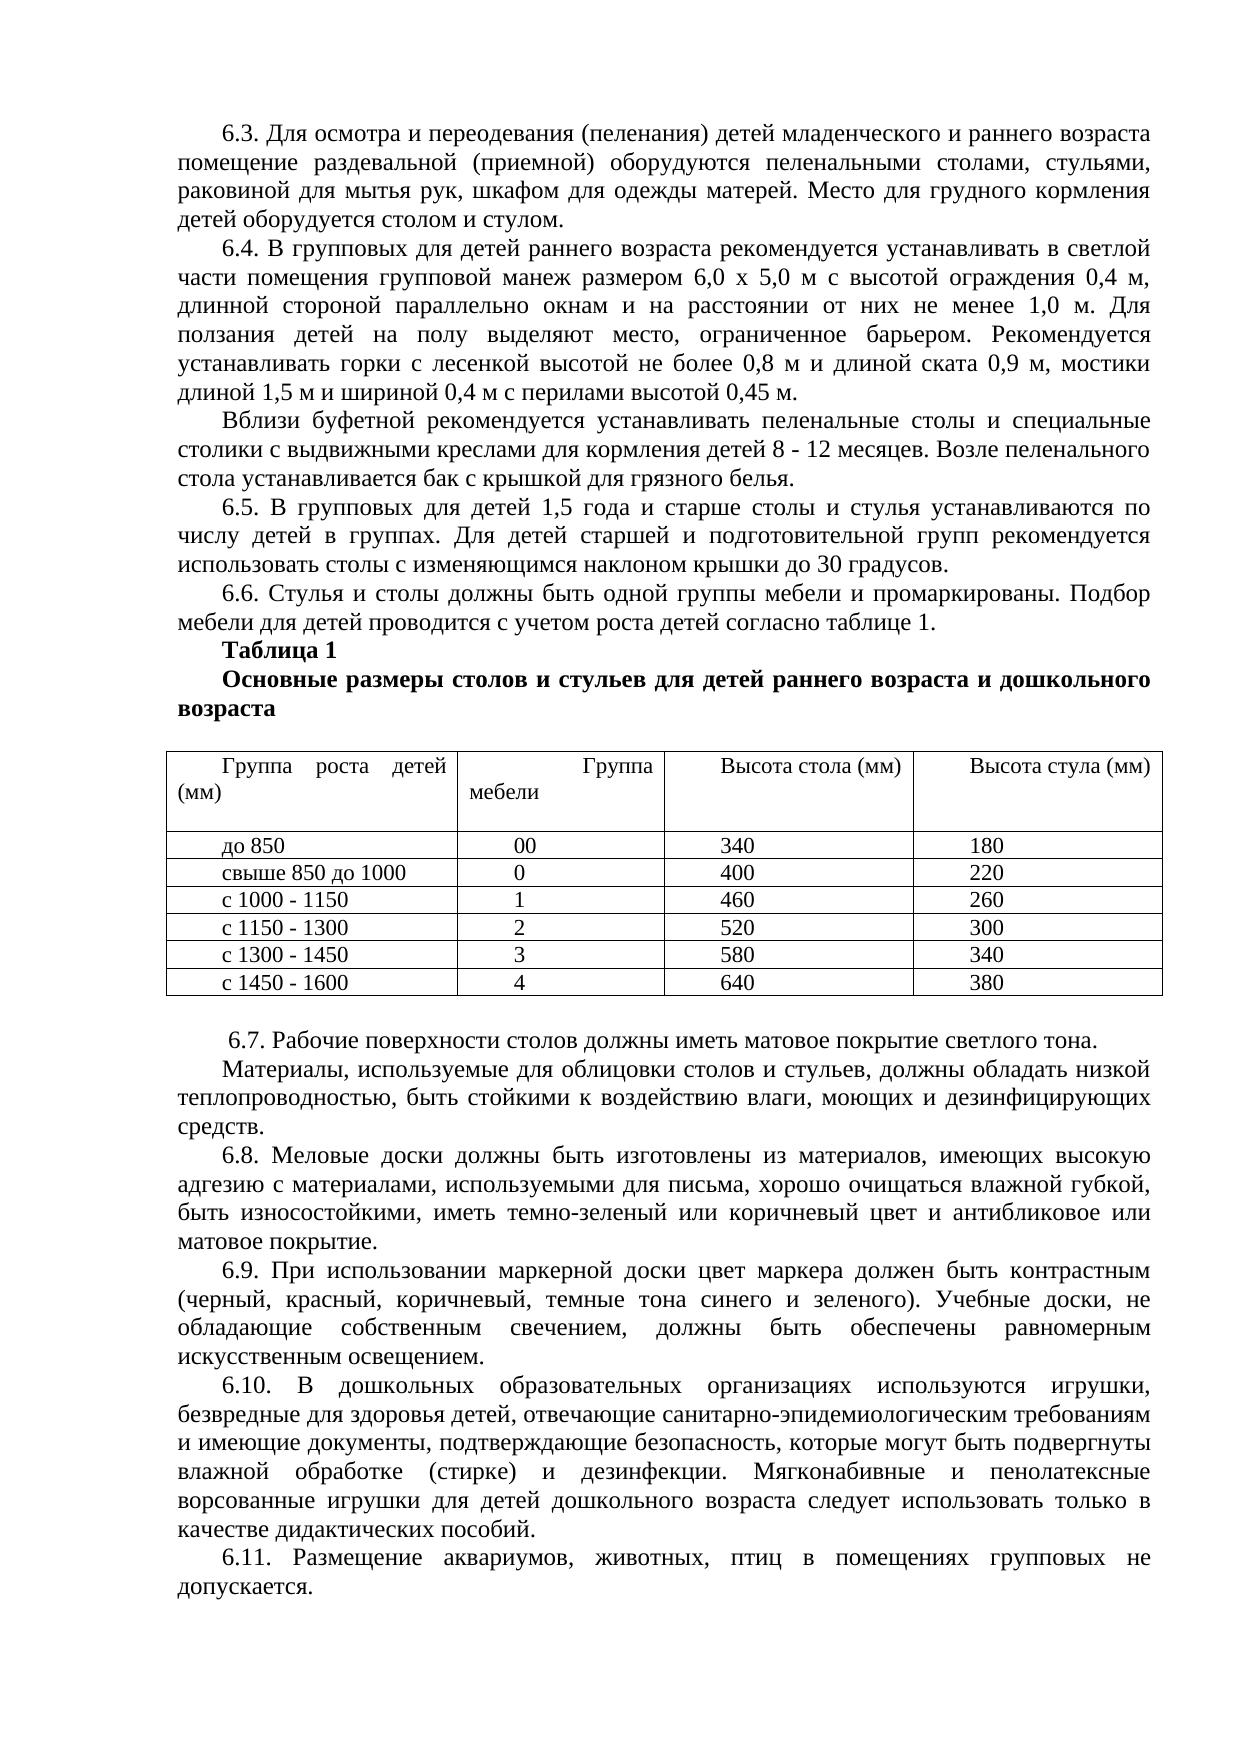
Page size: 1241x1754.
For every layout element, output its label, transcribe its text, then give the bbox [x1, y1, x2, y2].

table_header Группа мебели [458, 752, 664, 831]
text 6.8. Меловые доски должны быть изготовлены из материалов, имеющих высокую адгезию с материалами, используемыми для письма, хорошо очищаться влажной губкой, быть износостойкими, иметь темно-зеленый или коричневый цвет и антибликовое или матовое покрытие. [177, 1140, 1152, 1255]
table_cell 220 [914, 859, 1162, 886]
text 6.4. В групповых для детей раннего возраста рекомендуется устанавливать в светлой части помещения групповой манеж размером 6,0 x 5,0 м с высотой ограждения 0,4 м, длинной стороной параллельно окнам и на расстоянии от них не менее 1,0 м. Для ползания детей на полу выделяют место, ограниченное барьером. Рекомендуется устанавливать горки с лесенкой высотой не более 0,8 м и длиной ската 0,9 м, мостики длиной 1,5 м и шириной 0,4 м с перилами высотой 0,45 м. [177, 233, 1152, 406]
text Основные размеры столов и стульев для детей раннего возраста и дошкольного возраста [177, 664, 1152, 722]
table_header Высота стола (мм) [665, 752, 913, 831]
text Материалы, используемые для облицовки столов и стульев, должны обладать низкой теплопроводностью, быть стойкими к воздействию влаги, моющих и дезинфицирующих средств. [177, 1054, 1152, 1140]
table_cell с 1150 - 1300 [167, 914, 457, 940]
text 6.6. Стулья и столы должны быть одной группы мебели и промаркированы. Подбор мебели для детей проводится с учетом роста детей согласно таблице 1. [177, 578, 1152, 636]
table_cell 2 [458, 914, 664, 940]
text Таблица 1 [177, 636, 1152, 664]
table_cell с 1450 - 1600 [167, 969, 457, 995]
table_cell 0 [458, 859, 664, 886]
table_cell 520 [665, 914, 913, 940]
table_cell 580 [665, 941, 913, 968]
table_cell свыше 850 до 1000 [167, 859, 457, 886]
text 6.11. Размещение аквариумов, животных, птиц в помещениях групповых не допускается. [177, 1542, 1152, 1600]
text 6.9. При использовании маркерной доски цвет маркера должен быть контрастным (черный, красный, коричневый, темные тона синего и зеленого). Учебные доски, не обладающие собственным свечением, должны быть обеспечены равномерным искусственным освещением. [177, 1255, 1152, 1370]
table_cell 300 [914, 914, 1162, 940]
text Вблизи буфетной рекомендуется устанавливать пеленальные столы и специальные столики с выдвижными креслами для кормления детей 8 - 12 месяцев. Возле пеленального стола устанавливается бак с крышкой для грязного белья. [177, 406, 1152, 492]
table_cell с 1000 - 1150 [167, 887, 457, 913]
table_cell до 850 [167, 832, 457, 858]
table_cell 340 [665, 832, 913, 858]
table_cell 1 [458, 887, 664, 913]
table_cell 460 [665, 887, 913, 913]
text 6.3. Для осмотра и переодевания (пеленания) детей младенческого и раннего возраста помещение раздевальной (приемной) оборудуются пеленальными столами, стульями, раковиной для мытья рук, шкафом для одежды матерей. Место для грудного кормления детей оборудуется столом и стулом. [177, 118, 1152, 233]
table_cell 640 [665, 969, 913, 995]
text 6.5. В групповых для детей 1,5 года и старше столы и стулья устанавливаются по числу детей в группах. Для детей старшей и подготовительной групп рекомендуется использовать столы с изменяющимся наклоном крышки до 30 градусов. [177, 492, 1152, 578]
text 6.10. В дошкольных образовательных организациях используются игрушки, безвредные для здоровья детей, отвечающие санитарно-эпидемиологическим требованиям и имеющие документы, подтверждающие безопасность, которые могут быть подвергнуты влажной обработке (стирке) и дезинфекции. Мягконабивные и пенолатексные ворсованные игрушки для детей дошкольного возраста следует использовать только в качестве дидактических пособий. [177, 1370, 1152, 1542]
table_cell 00 [458, 832, 664, 858]
table_cell 3 [458, 941, 664, 968]
table_cell 400 [665, 859, 913, 886]
table_header Высота стула (мм) [914, 752, 1162, 831]
table_cell 260 [914, 887, 1162, 913]
table_cell 180 [914, 832, 1162, 858]
table_cell 340 [914, 941, 1162, 968]
table_cell 380 [914, 969, 1162, 995]
text 6.7. Рабочие поверхности столов должны иметь матовое покрытие светлого тона. [177, 1025, 1152, 1054]
table_cell с 1300 - 1450 [167, 941, 457, 968]
table_cell 4 [458, 969, 664, 995]
table_header Группа роста детей (мм) [167, 752, 457, 831]
